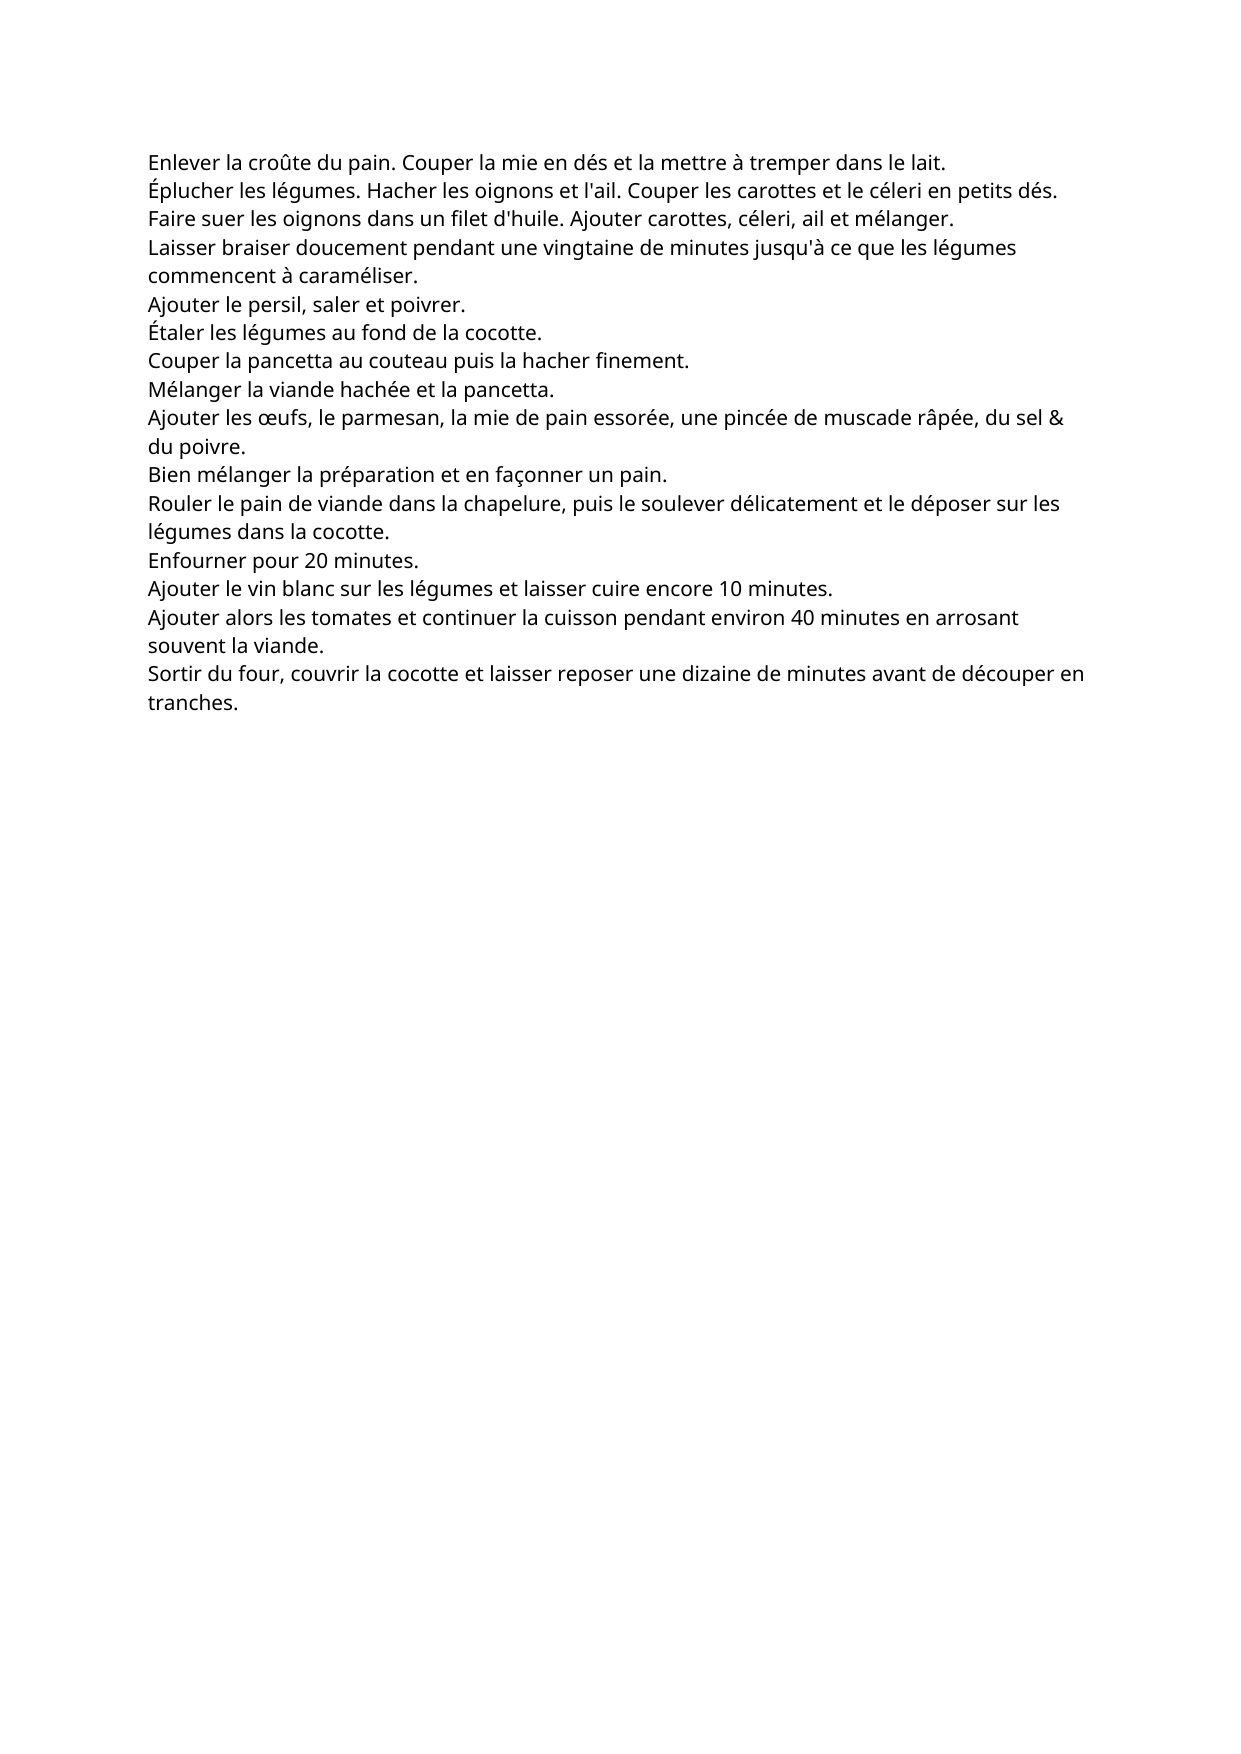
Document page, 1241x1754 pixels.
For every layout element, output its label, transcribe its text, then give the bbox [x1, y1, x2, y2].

text Enlever la croûte du pain. Couper la mie en dés et la mettre à tremper dans le lait. Éplucher les légumes. Hacher les oignons et l'ail. Couper les carottes et le céleri en petits dés. Faire suer les oignons dans un filet d'huile. Ajouter carottes, céleri, ail et mélanger. Laisser braiser doucement pendant une vingtaine de minutes jusqu'à ce que les légumes commencent à caraméliser. Ajouter le persil, saler et poivrer. Étaler les légumes au fond de la cocotte. Couper la pancetta au couteau puis la hacher finement. Mélanger la viande hachée et la pancetta. Ajouter les œufs, le parmesan, la mie de pain essorée, une pincée de muscade râpée, du sel & du poivre. Bien mélanger la préparation et en façonner un pain. Rouler le pain de viande dans la chapelure, puis le soulever délicatement et le déposer sur les légumes dans la cocotte. Enfourner pour 20 minutes. Ajouter le vin blanc sur les légumes et laisser cuire encore 10 minutes. Ajouter alors les tomates et continuer la cuisson pendant environ 40 minutes en arrosant souvent la viande. Sortir du four, couvrir la cocotte et laisser reposer une dizaine de minutes avant de découper en tranches. [148, 148, 1093, 716]
